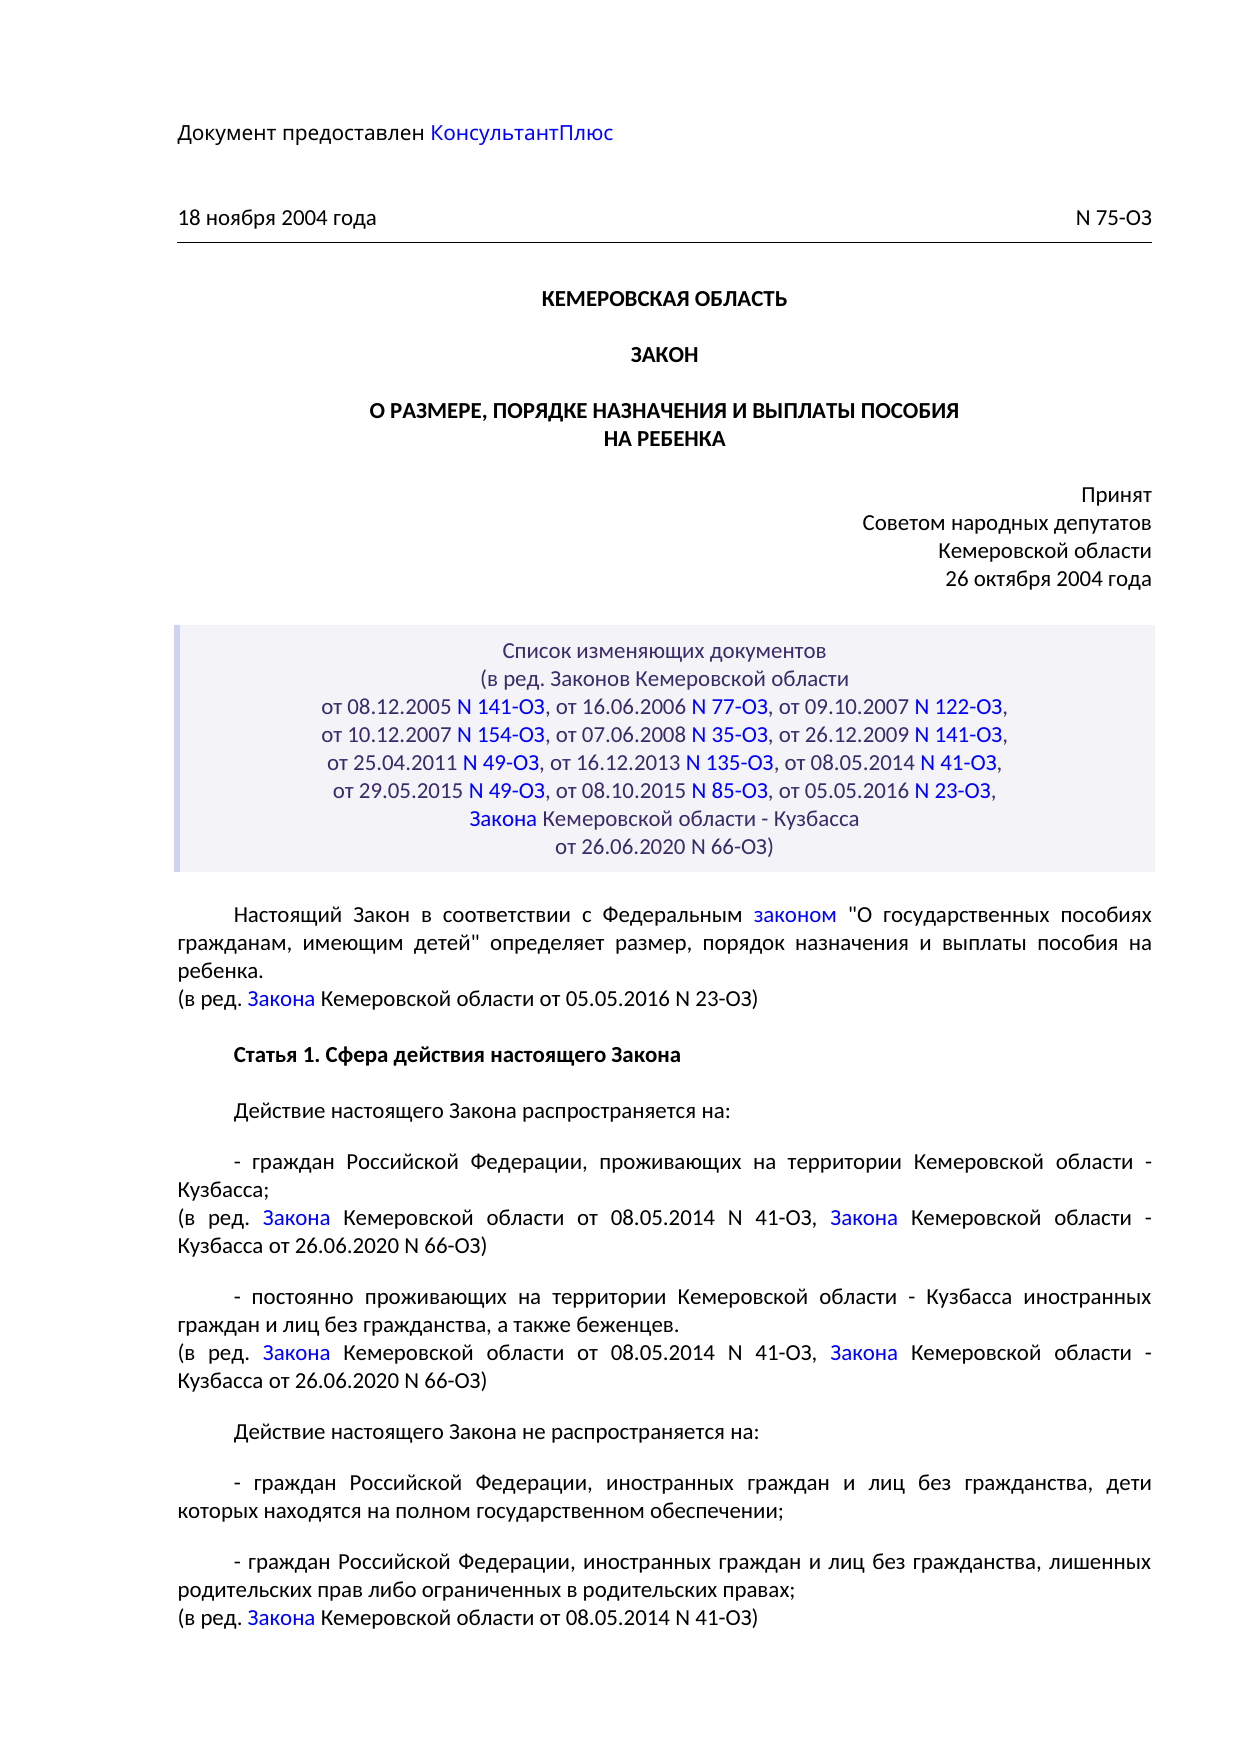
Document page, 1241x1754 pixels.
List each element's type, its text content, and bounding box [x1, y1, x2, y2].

title НА РЕБЕНКА [177, 424, 1152, 452]
text - граждан Российской Федерации, иностранных граждан и лиц без гражданства, дети которых находятся на полном государственном обеспечении; [177, 1468, 1152, 1524]
text - граждан Российской Федерации, иностранных граждан и лиц без гражданства, лишенных родительских прав либо ограниченных в родительских правах; [177, 1547, 1152, 1603]
text (в ред. Закона Кемеровской области от 05.05.2016 N 23-ОЗ) [177, 984, 1152, 1012]
text (в ред. Закона Кемеровской области от 08.05.2014 N 41-ОЗ, Закона Кемеровской области - Кузбасса от 26.06.2020 N 66-ОЗ) [177, 1203, 1152, 1259]
title Статья 1. Сфера действия настоящего Закона [177, 1040, 1152, 1068]
text Действие настоящего Закона не распространяется на: [177, 1417, 1152, 1445]
table_header N 75-ОЗ [664, 203, 1152, 231]
text Советом народных депутатов [177, 508, 1152, 536]
text Действие настоящего Закона распространяется на: [177, 1096, 1152, 1124]
table_header 18 ноября 2004 года [177, 203, 664, 231]
title Документ предоставлен КонсультантПлюс [177, 118, 1152, 175]
text (в ред. Закона Кемеровской области от 08.05.2014 N 41-ОЗ, Закона Кемеровской области - Кузбасса от 26.06.2020 N 66-ОЗ) [177, 1338, 1152, 1394]
text - граждан Российской Федерации, проживающих на территории Кемеровской области - Кузбасса; [177, 1147, 1152, 1203]
title КЕМЕРОВСКАЯ ОБЛАСТЬ [177, 284, 1152, 312]
title ЗАКОН [177, 340, 1152, 368]
table_header Список изменяющих документов (в ред. Законов Кемеровской области от 08.12.2005 N 141-ОЗ, от 16.06.2006 N 77-ОЗ, от 09.10.2007 N 122-ОЗ, от 10.12.2007 N 154-ОЗ, от 07.06.2008 N 35-ОЗ, от 26.12.2009 N 141-ОЗ, от 25.04.2011 N 49-ОЗ, от 16.12.2013 N 135-ОЗ, от 08.05.2014 N 41-ОЗ, от 29.05.2015 N 49-ОЗ, от 08.10.2015 N 85-ОЗ, от 05.05.2016 N 23-ОЗ, Закона Кемеровской области - Кузбасса от 26.06.2020 N 66-ОЗ) [180, 625, 1149, 872]
text Кемеровской области [177, 536, 1152, 564]
text 26 октября 2004 года [177, 564, 1152, 592]
text Настоящий Закон в соответствии с Федеральным законом "О государственных пособиях гражданам, имеющим детей" определяет размер, порядок назначения и выплаты пособия на ребенка. [177, 900, 1152, 984]
title О РАЗМЕРЕ, ПОРЯДКЕ НАЗНАЧЕНИЯ И ВЫПЛАТЫ ПОСОБИЯ [177, 396, 1152, 424]
text Принят [177, 480, 1152, 508]
text (в ред. Закона Кемеровской области от 08.05.2014 N 41-ОЗ) [177, 1603, 1152, 1631]
text - постоянно проживающих на территории Кемеровской области - Кузбасса иностранных граждан и лиц без гражданства, а также беженцев. [177, 1282, 1152, 1338]
